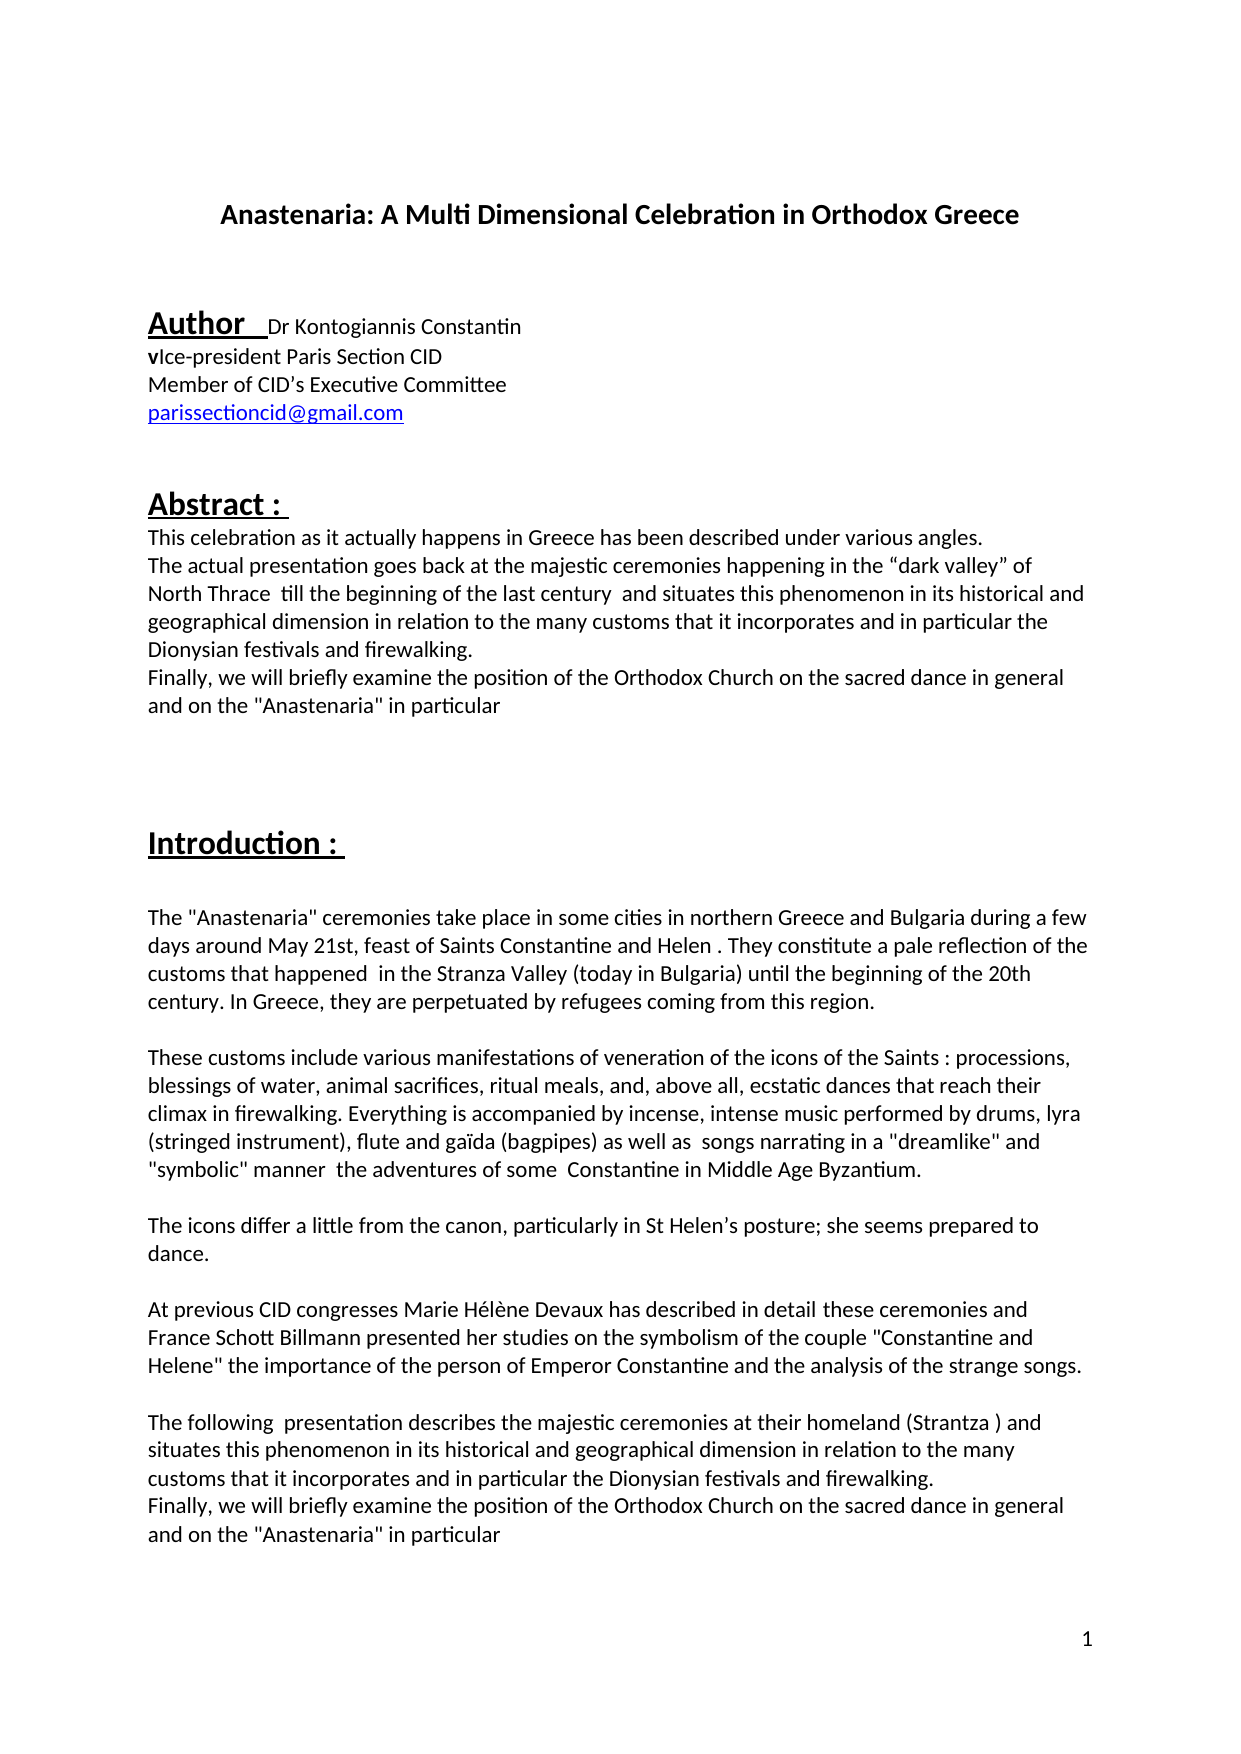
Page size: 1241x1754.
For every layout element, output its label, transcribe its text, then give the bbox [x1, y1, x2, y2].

text The icons differ a little from the canon, particularly in St Helen’s posture; she seems prepared to dance. [148, 1211, 1093, 1267]
text Anastenaria: A Multi Dimensional Celebration in Orthodox Greece [148, 196, 1093, 232]
text parissectioncid@gmail.com [148, 398, 1093, 427]
text The actual presentation goes back at the majestic ceremonies happening in the “dark valley” of North Thrace till the beginning of the last century and situates this phenomenon in its historical and geographical dimension in relation to the many customs that it incorporates and in particular the Dionysian festivals and firewalking. [148, 551, 1093, 663]
text Finally, we will briefly examine the position of the Orthodox Church on the sacred dance in general and on the "Anastenaria" in particular [148, 663, 1093, 719]
text This celebration as it actually happens in Greece has been described under various angles. [148, 523, 1093, 551]
text The "Anastenaria" ceremonies take place in some cities in northern Greece and Bulgaria during a few days around May 21st, feast of Saints Constantine and Helen . They constitute a pale reflection of the customs that happened in the Stranza Valley (today in Bulgaria) until the beginning of the 20th century. In Greece, they are perpetuated by refugees coming from this region. [148, 903, 1093, 1015]
text These customs include various manifestations of veneration of the icons of the Saints : processions, blessings of water, animal sacrifices, ritual meals, and, above all, ecstatic dances that reach their climax in firewalking. Everything is accompanied by incense, intense music performed by drums, lyra (stringed instrument), flute and gaïda (bagpipes) as well as songs narrating in a "dreamlike" and "symbolic" manner the adventures of some Constantine in Middle Age Byzantium. [148, 1043, 1093, 1183]
text vIce-president Paris Section CID [148, 342, 1093, 371]
text Introduction : [148, 822, 1093, 862]
text Member of CID’s Executive Committee [148, 371, 1093, 398]
text The following presentation describes the majestic ceremonies at their homeland (Strantza ) and situates this phenomenon in its historical and geographical dimension in relation to the many customs that it incorporates and in particular the Dionysian festivals and firewalking. Finally, we will briefly examine the position of the Orthodox Church on the sacred dance in general and on the "Anastenaria" in particular [148, 1408, 1093, 1548]
text At previous CID congresses Marie Hélène Devaux has described in detail these ceremonies and France Schott Billmann presented her studies on the symbolism of the couple "Constantine and Helene" the importance of the person of Emperor Constantine and the analysis of the strange songs. [148, 1296, 1093, 1379]
text Author Dr Kontogiannis Constantin [148, 302, 1093, 342]
text Abstract : [148, 483, 1093, 523]
